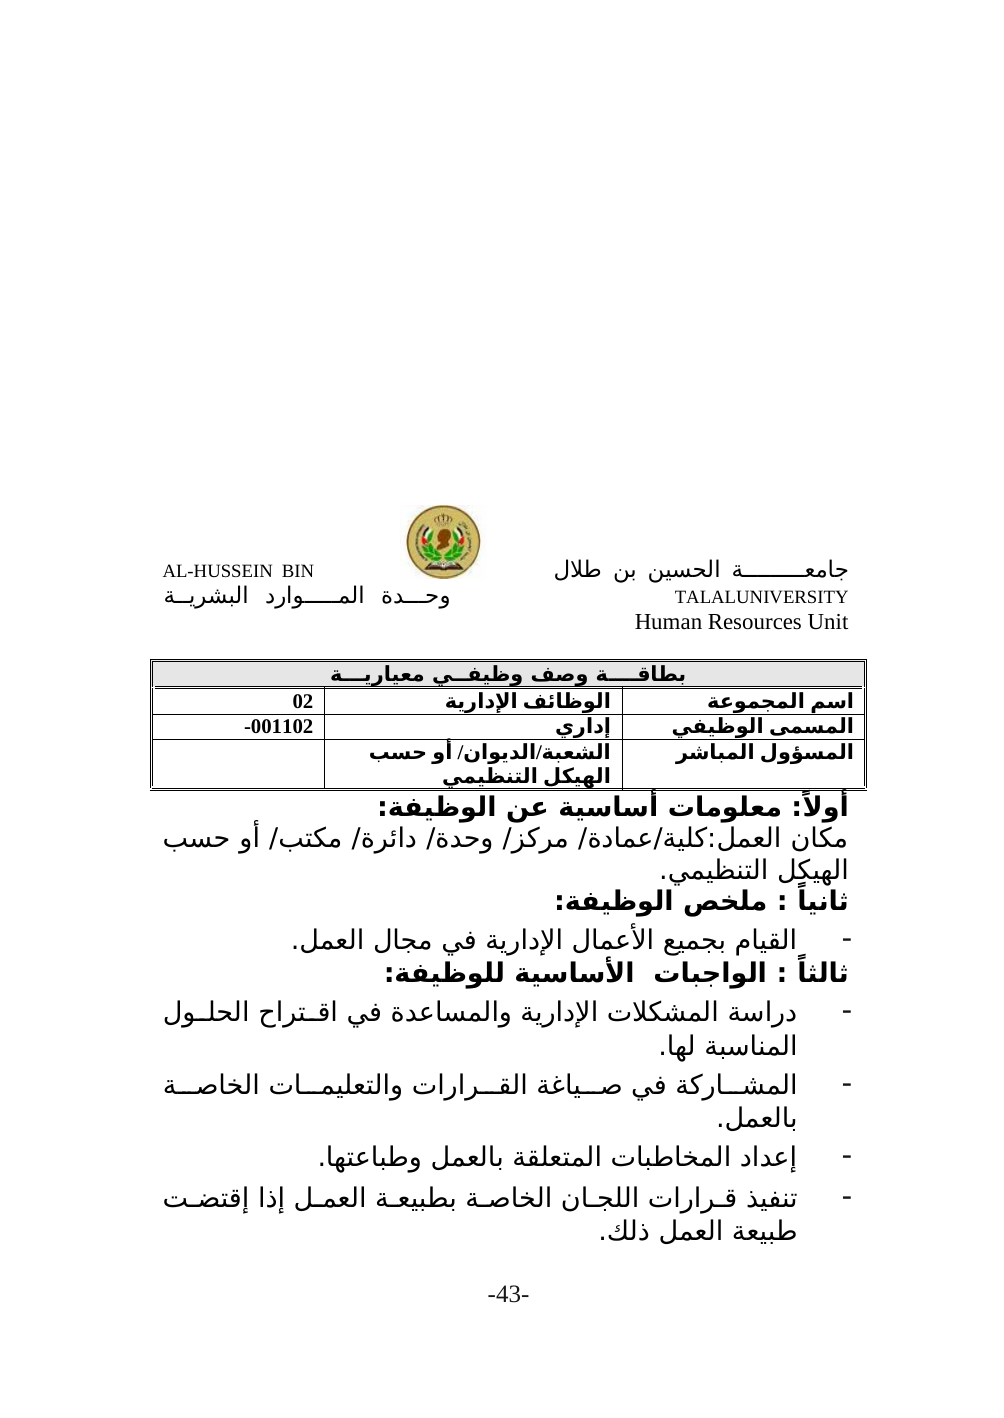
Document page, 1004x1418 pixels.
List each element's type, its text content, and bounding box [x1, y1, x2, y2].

table_cell اسم المجموعة [623, 686, 865, 713]
table_header بطاقــــة وصف وظيفــي معياريـــة [153, 662, 864, 686]
table_cell المسؤول المباشر [623, 740, 865, 788]
text ثالثاً : الواجبات الأساسية للوظيفة: [162, 958, 849, 989]
table_cell [151, 739, 324, 788]
text أولاً: معلومات أساسية عن الوظيفة: [162, 791, 849, 822]
list إعداد المخاطبات المتعلقة بالعمل وطباعتها. [262, 1134, 842, 1175]
list تنفيذ قرارات اللجان الخاصة بطبيعة العمل إذا إقتضت طبيعة العمل ذلك. [162, 1175, 842, 1247]
text جامعـــــــــة الحسين بن طلال AL-HUSSEIN BIN TALALUNIVERSITY وحـــدة المـــــوارد البشريــة Human Resources Unit [162, 556, 849, 635]
text مكان العمل:كلية/عمادة/ مركز/ وحدة/ دائرة/ مكتب/ أو حسب الهيكل التنظيمي. [162, 822, 849, 886]
table_cell 001102- [153, 715, 324, 738]
picture [399, 505, 488, 579]
table_cell الوظائف الإدارية [325, 689, 622, 713]
table_cell 02 [151, 686, 324, 713]
table_cell المسمى الوظيفي [623, 715, 864, 738]
list المشاركة في صياغة القرارات والتعليمات الخاصة بالعمل. [162, 1062, 842, 1134]
text ثانياً : ملخص الوظيفة: [292, 886, 849, 917]
table_cell الشعبة/الديوان/ أو حسب الهيكل التنظيمي [325, 740, 622, 788]
table_cell إداري [325, 715, 622, 738]
list دراسة المشكلات الإدارية والمساعدة في اقتراح الحلول المناسبة لها. [162, 989, 842, 1062]
list القيام بجميع الأعمال الإدارية في مجال العمل. [162, 917, 842, 958]
